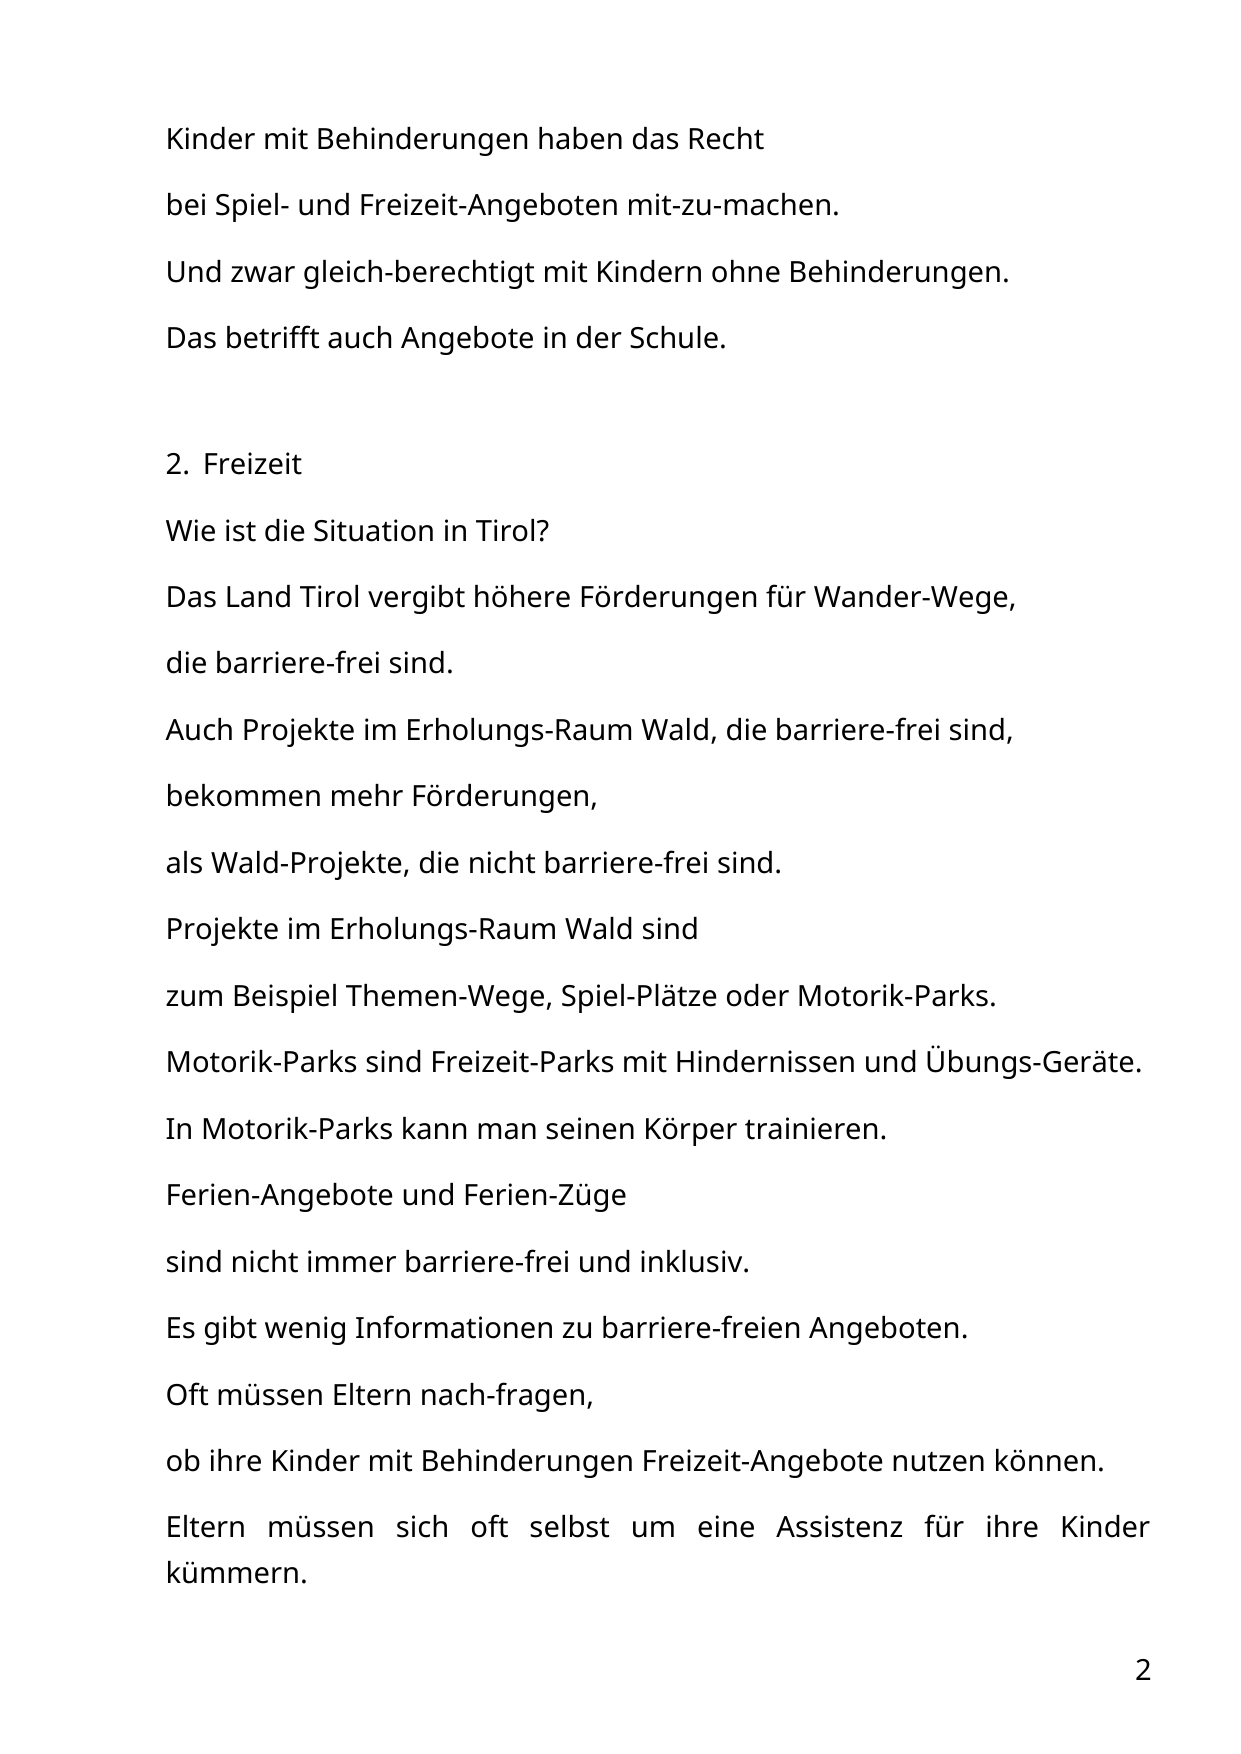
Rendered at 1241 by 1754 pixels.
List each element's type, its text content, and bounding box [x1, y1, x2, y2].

text Kinder mit Behinderungen haben das Recht [165, 118, 1152, 158]
text Projekte im Erholungs-Raum Wald sind [165, 909, 1152, 948]
text Das Land Tirol vergibt höhere Förderungen für Wander-Wege, [165, 576, 1152, 616]
text ob ihre Kinder mit Behinderungen Freizeit-Angebote nutzen können. [165, 1440, 1152, 1480]
text Oft müssen Eltern nach-fragen, [165, 1374, 1152, 1413]
text Auch Projekte im Erholungs-Raum Wald, die barriere-frei sind, [165, 709, 1152, 749]
text Motorik-Parks sind Freizeit-Parks mit Hindernissen und Übungs-Geräte. [165, 1042, 1152, 1081]
list Freizeit [165, 443, 1152, 483]
text sind nicht immer barriere-frei und inklusiv. [165, 1241, 1152, 1281]
text bekommen mehr Förderungen, [165, 776, 1152, 815]
text die barriere-frei sind. [165, 643, 1152, 682]
text Es gibt wenig Informationen zu barriere-freien Angeboten. [165, 1307, 1152, 1347]
text als Wald-Projekte, die nicht barriere-frei sind. [165, 842, 1152, 882]
text Ferien-Angebote und Ferien-Züge [165, 1174, 1152, 1214]
text bei Spiel- und Freizeit-Angeboten mit-zu-machen. [165, 184, 1152, 224]
text Wie ist die Situation in Tirol? [165, 510, 1152, 549]
text zum Beispiel Themen-Wege, Spiel-Plätze oder Motorik-Parks. [165, 975, 1152, 1015]
text Eltern müssen sich oft selbst um eine Assistenz für ihre Kinder kümmern. [165, 1507, 1152, 1592]
text Und zwar gleich-berechtigt mit Kindern ohne Behinderungen. [165, 251, 1152, 291]
text In Motorik-Parks kann man seinen Körper trainieren. [165, 1108, 1152, 1148]
text Das betrifft auch Angebote in der Schule. [165, 317, 1152, 357]
